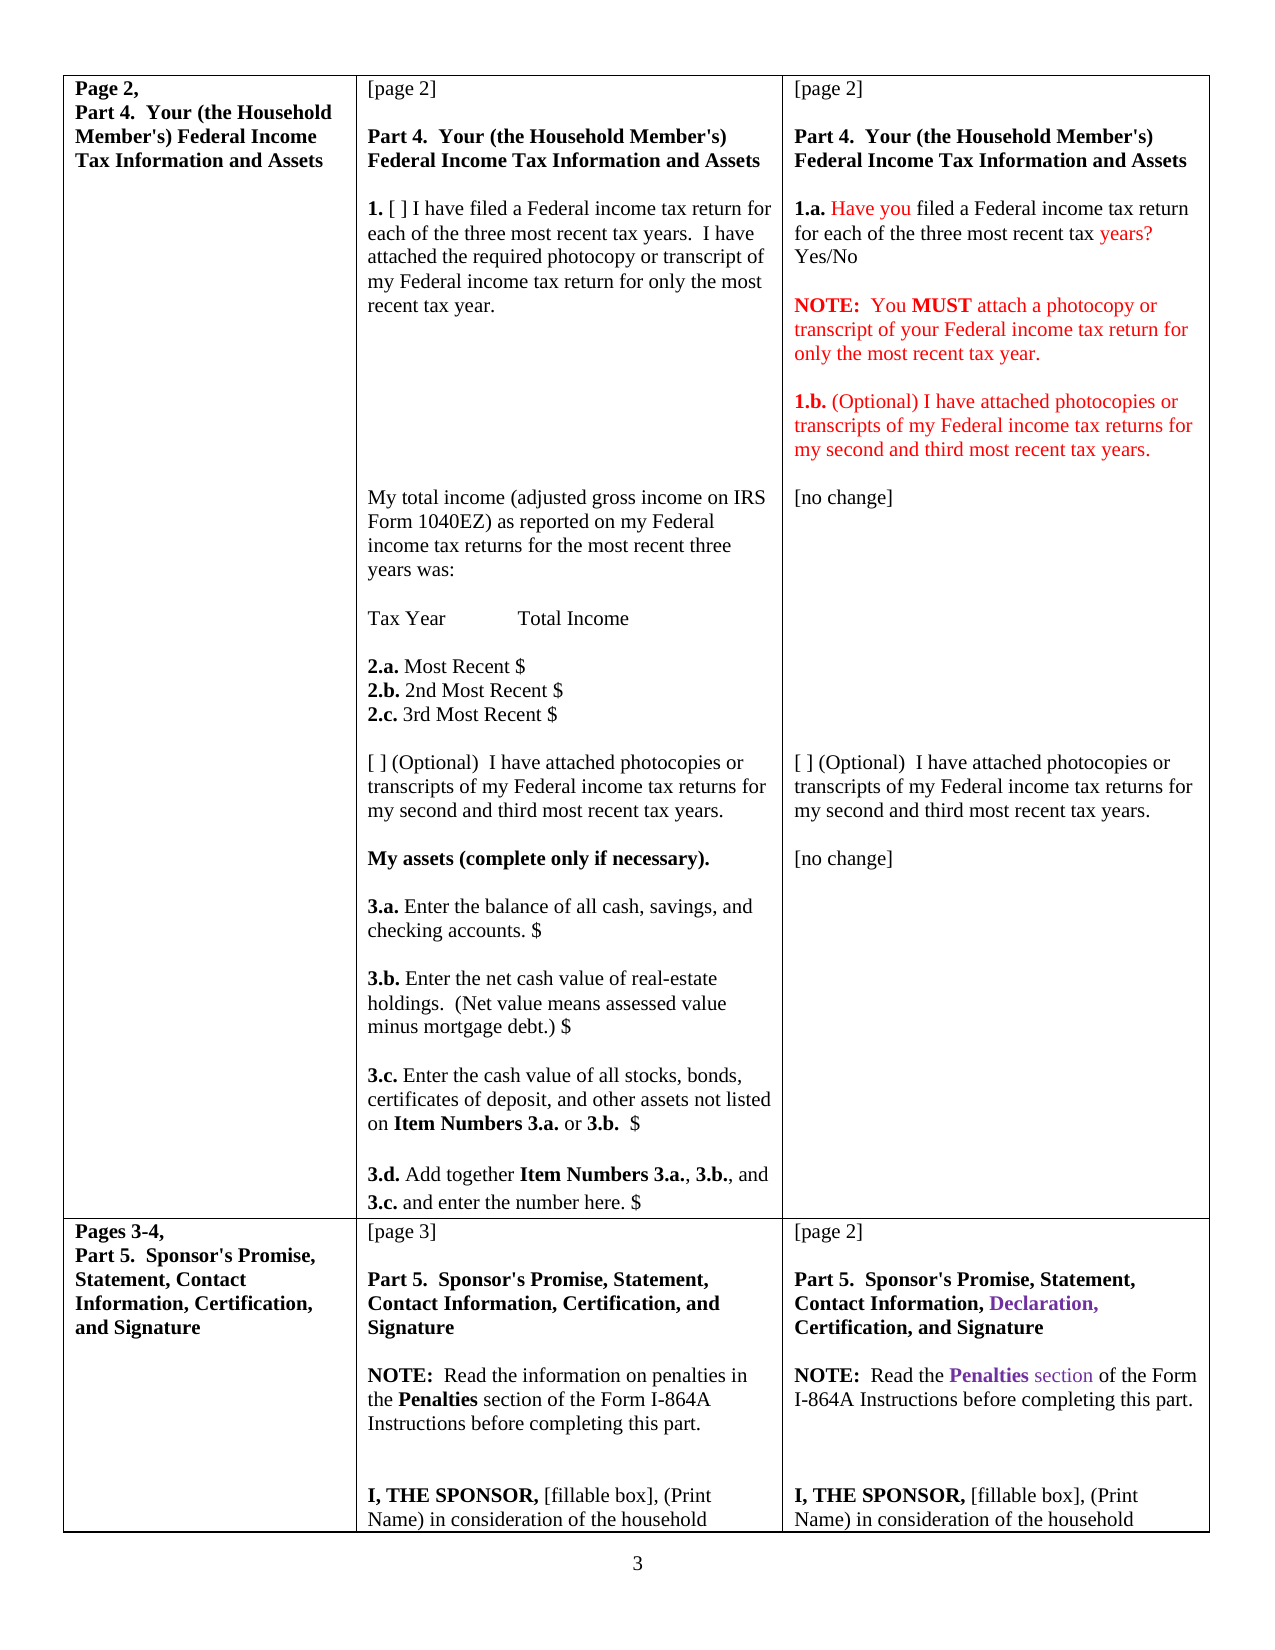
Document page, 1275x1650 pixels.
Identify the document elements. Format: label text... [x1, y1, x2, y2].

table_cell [783, 1219, 1209, 1531]
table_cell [64, 1219, 356, 1531]
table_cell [357, 1219, 782, 1531]
table_cell [page 2] Part 4. Your (the Household Member's) Federal Income Tax Information and Assets 1.a. Have you filed a Federal income tax return for each of the three most recent tax years? Yes/No NOTE: You MUST attach a photocopy or transcript of your Federal income tax return for only the most recent tax year. 1.b. (Optional) I have attached photocopies or transcripts of my Federal income tax returns for my second and third most recent tax years. [no change] [ ] (Optional) I have attached photocopies or transcripts of my Federal income tax returns for my second and third most recent tax years. [no change] [783, 76, 1209, 1218]
table_cell Page 2, Part 4. Your (the Household Member's) Federal Income Tax Information and Assets [64, 76, 356, 1218]
table_cell [page 2] Part 4. Your (the Household Member's) Federal Income Tax Information and Assets 1. [ ] I have filed a Federal income tax return for each of the three most recent tax years. I have attached the required photocopy or transcript of my Federal income tax return for only the most recent tax year. My total income (adjusted gross income on IRS Form 1040EZ) as reported on my Federal income tax returns for the most recent three years was: Tax Year Total Income 2.a. Most Recent $ 2.b. 2nd Most Recent $ 2.c. 3rd Most Recent $ [ ] (Optional) I have attached photocopies or transcripts of my Federal income tax returns for my second and third most recent tax years. My assets (complete only if necessary). 3.a. Enter the balance of all cash, savings, and checking accounts. $ 3.b. Enter the net cash value of real-estate holdings. (Net value means assessed value minus mortgage debt.) $ 3.c. Enter the cash value of all stocks, bonds, certificates of deposit, and other assets not listed on Item Numbers 3.a. or 3.b. $ 3.d. Add together Item Numbers 3.a., 3.b., and 3.c. and enter the number here. $ [357, 76, 782, 1218]
